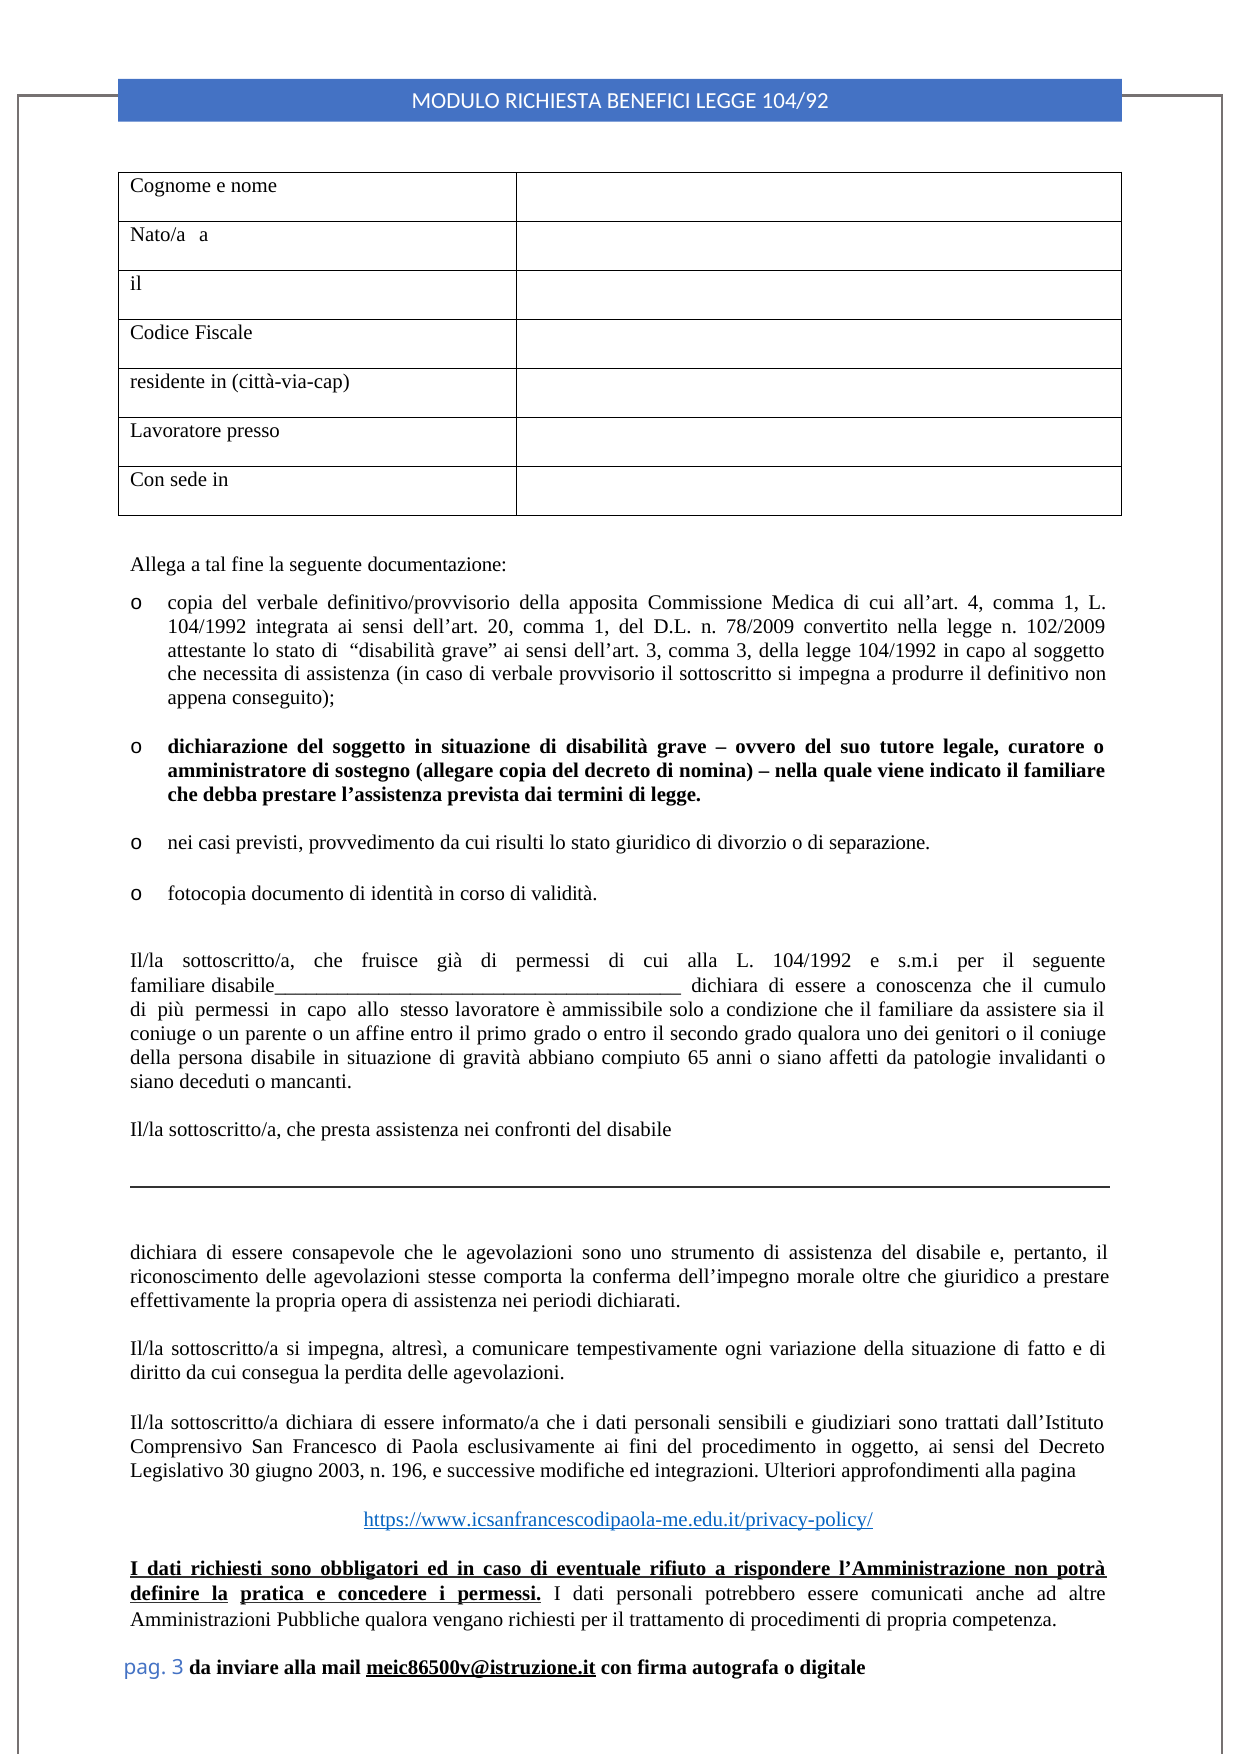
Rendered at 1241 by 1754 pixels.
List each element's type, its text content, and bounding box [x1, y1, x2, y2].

table_cell [517, 369, 1121, 417]
text dichiara di essere consapevole che le agevolazioni sono uno strumento di assistenza del disabile e, pertanto, il riconoscimento delle agevolazioni stesse comporta la conferma dell’impegno morale oltre che giuridico a prestare effettivamente la propria opera di assistenza nei periodi dichiarati. [130, 1240, 1110, 1312]
table_cell Codice Fiscale [119, 320, 516, 368]
table_cell residente in (città-via-cap) [119, 369, 516, 417]
table_cell [517, 271, 1121, 319]
subtitle dichiarazione del soggetto in situazione di disabilità grave – ovvero del suo tutore legale, curatore o amministratore di sostegno (allegare copia del decreto di nomina) – nella quale viene indicato il familiare che debba prestare l’assistenza prevista dai termini di legge. [130, 733, 1106, 806]
table_header [517, 173, 1121, 221]
text Il/la sottoscritto/a, che presta assistenza nei confronti del disabile [130, 1117, 1110, 1141]
list fotocopia documento di identità in corso di validità. [130, 881, 1122, 906]
table_cell [517, 418, 1121, 466]
text Il/la sottoscritto/a si impegna, altresì, a comunicare tempestivamente ogni variazione della situazione di fatto e di diritto da cui consegua la perdita delle agevolazioni. [130, 1336, 1106, 1384]
table_cell [517, 320, 1121, 368]
text Il/la sottoscritto/a, che fruisce già di permessi di cui alla L. 104/1992 e s.m.i per il seguente familiare disabile_______________________________________ dichiara di essere a conoscenza che il cumulo di più permessi in capo allo stesso lavoratore è ammissibile solo a condizione che il familiare da assistere sia il coniuge o un parente o un affine entro il primo grado o entro il secondo grado qualora uno dei genitori o il coniuge della persona disabile in situazione di gravità abbiano compiuto 65 anni o siano affetti da patologie invalidanti o siano deceduti o mancanti. [130, 948, 1106, 1093]
table_cell [517, 222, 1121, 270]
table_cell [517, 467, 1121, 515]
text https://www.icsanfrancescodipaola-me.edu.it/privacy-policy/ [130, 1507, 1106, 1531]
text I dati richiesti sono obbligatori ed in caso di eventuale rifiuto a rispondere l’Amministrazione non potrà definire la pratica e concedere i permessi. I dati personali potrebbero essere comunicati anche ad altre Amministrazioni Pubbliche qualora vengano richiesti per il trattamento di procedimenti di propria competenza. [130, 1555, 1106, 1576]
text Allega a tal fine la seguente documentazione: [130, 552, 1122, 576]
list nei casi previsti, provvedimento da cui risulti lo stato giuridico di divorzio o di separazione. [130, 830, 1122, 856]
table_cell Con sede in [119, 467, 516, 515]
text Il/la sottoscritto/a dichiara di essere informato/a che i dati personali sensibili e giudiziari sono trattati dall’Istituto Comprensivo San Francesco di Paola esclusivamente ai fini del procedimento in oggetto, ai sensi del Decreto Legislativo 30 giugno 2003, n. 196, e successive modifiche ed integrazioni. Ulteriori approfondimenti alla pagina [130, 1410, 1106, 1482]
table_header Cognome e nome [119, 173, 516, 221]
table_cell Lavoratore presso [119, 418, 516, 466]
text I dati richiesti sono obbligatori ed in caso di eventuale rifiuto a rispondere l’Amministrazione non potrà definire la pratica e concedere i permessi. I dati personali potrebbero essere comunicati anche ad altre Amministrazioni Pubbliche qualora vengano richiesti per il trattamento di procedimenti di propria competenza. [130, 1578, 1106, 1631]
table_cell il [119, 271, 516, 319]
table_cell Nato/a a [119, 222, 516, 270]
list copia del verbale definitivo/provvisorio della apposita Commissione Medica di cui all’art. 4, comma 1, L. 104/1992 integrata ai sensi dell’art. 20, comma 1, del D.L. n. 78/2009 convertito nella legge n. 102/2009 attestante lo stato di “disabilità grave” ai sensi dell’art. 3, comma 3, della legge 104/1992 in capo al soggetto che necessita di assistenza (in caso di verbale provvisorio il sottoscritto si impegna a produrre il definitivo non appena conseguito); [130, 589, 1106, 709]
